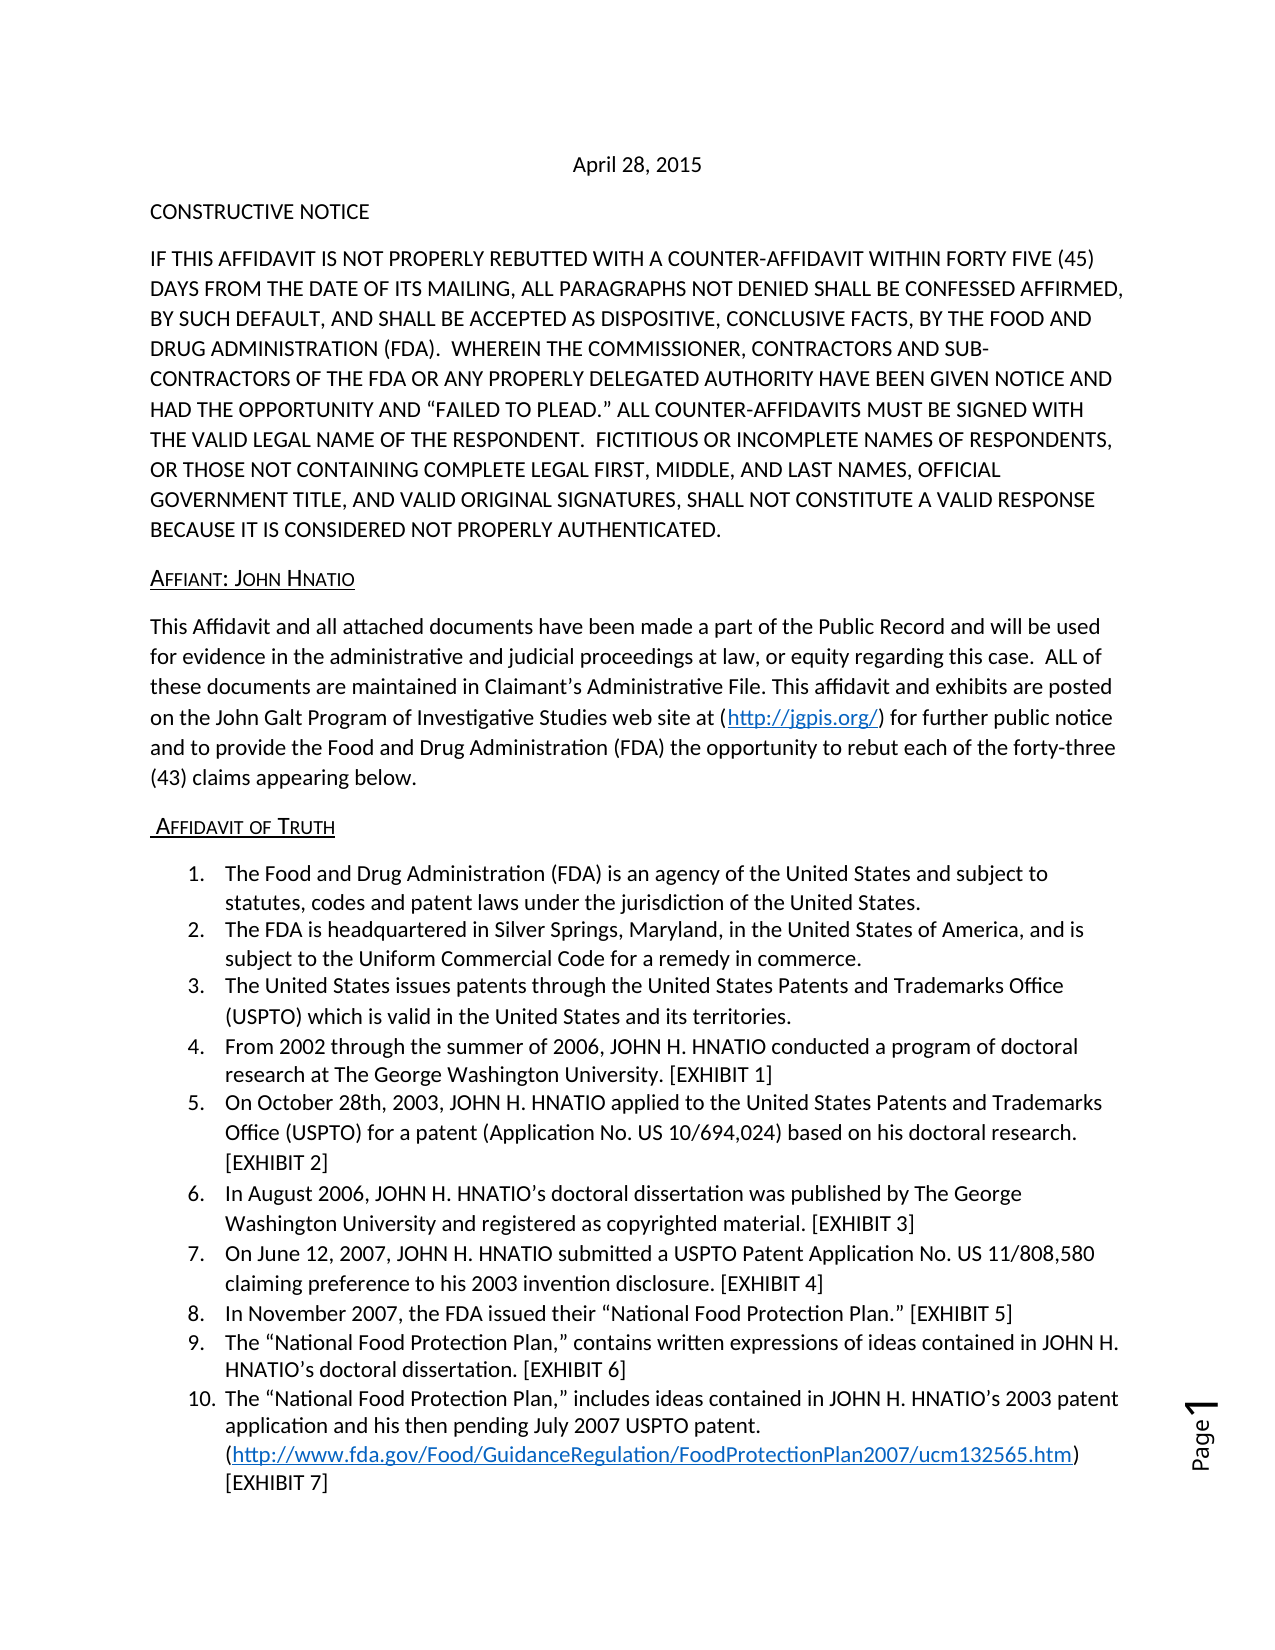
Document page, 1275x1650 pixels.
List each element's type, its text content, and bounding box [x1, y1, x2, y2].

text Affidavit of Truth [150, 810, 1125, 841]
text Affiant: John Hnatio [150, 562, 1125, 593]
list The FDA is headquartered in Silver Springs, Maryland, in the United States of America, and is subject to the Uniform Commercial Code for a remedy in commerce. [187, 916, 1125, 972]
text This Affidavit and all attached documents have been made a part of the Public Record and will be used for evidence in the administrative and judicial proceedings at law, or equity regarding this case. ALL of these documents are maintained in Claimant’s Administrative File. This affidavit and exhibits are posted on the John Galt Program of Investigative Studies web site at (http://jgpis.org/) for further public notice and to provide the Food and Drug Administration (FDA) the opportunity to rebut each of the forty-three (43) claims appearing below. [150, 612, 1125, 791]
list In November 2007, the FDA issued their “National Food Protection Plan.” [EXHIBIT 5] [187, 1299, 1125, 1328]
text April 28, 2015 [150, 150, 1125, 178]
list From 2002 through the summer of 2006, JOHN H. HNATIO conducted a program of doctoral research at The George Washington University. [EXHIBIT 1] [187, 1032, 1125, 1088]
list The “National Food Protection Plan,” includes ideas contained in JOHN H. HNATIO’s 2003 patent application and his then pending July 2007 USPTO patent. (http://www.fda.gov/Food/GuidanceRegulation/FoodProtectionPlan2007/ucm132565.htm) [EXHIBIT 7] [187, 1384, 1125, 1496]
list On October 28th, 2003, JOHN H. HNATIO applied to the United States Patents and Trademarks Office (USPTO) for a patent (Application No. US 10/694,024) based on his doctoral research. [EXHIBIT 2] [187, 1088, 1125, 1177]
list The Food and Drug Administration (FDA) is an agency of the United States and subject to statutes, codes and patent laws under the jurisdiction of the United States. [187, 859, 1125, 916]
list On June 12, 2007, JOHN H. HNATIO submitted a USPTO Patent Application No. US 11/808,580 claiming preference to his 2003 invention disclosure. [EXHIBIT 4] [187, 1239, 1125, 1297]
list The United States issues patents through the United States Patents and Trademarks Office (USPTO) which is valid in the United States and its territories. [187, 972, 1125, 1030]
text CONSTRUCTIVE NOTICE [150, 197, 1125, 225]
text IF THIS AFFIDAVIT IS NOT PROPERLY REBUTTED WITH A COUNTER-AFFIDAVIT WITHIN FORTY FIVE (45) DAYS FROM THE DATE OF ITS MAILING, ALL PARAGRAPHS NOT DENIED SHALL BE CONFESSED AFFIRMED, BY SUCH DEFAULT, AND SHALL BE ACCEPTED AS DISPOSITIVE, CONCLUSIVE FACTS, BY THE FOOD AND DRUG ADMINISTRATION (FDA). WHEREIN THE COMMISSIONER, CONTRACTORS AND SUB-CONTRACTORS OF THE FDA OR ANY PROPERLY DELEGATED AUTHORITY HAVE BEEN GIVEN NOTICE AND HAD THE OPPORTUNITY AND “FAILED TO PLEAD.” ALL COUNTER-AFFIDAVITS MUST BE SIGNED WITH THE VALID LEGAL NAME OF THE RESPONDENT. FICTITIOUS OR INCOMPLETE NAMES OF RESPONDENTS, OR THOSE NOT CONTAINING COMPLETE LEGAL FIRST, MIDDLE, AND LAST NAMES, OFFICIAL GOVERNMENT TITLE, AND VALID ORIGINAL SIGNATURES, SHALL NOT CONSTITUTE A VALID RESPONSE BECAUSE IT IS CONSIDERED NOT PROPERLY AUTHENTICATED. [150, 244, 1125, 544]
list The “National Food Protection Plan,” contains written expressions of ideas contained in JOHN H. HNATIO’s doctoral dissertation. [EXHIBIT 6] [187, 1328, 1125, 1384]
list In August 2006, JOHN H. HNATIO’s doctoral dissertation was published by The George Washington University and registered as copyrighted material. [EXHIBIT 3] [187, 1179, 1125, 1237]
